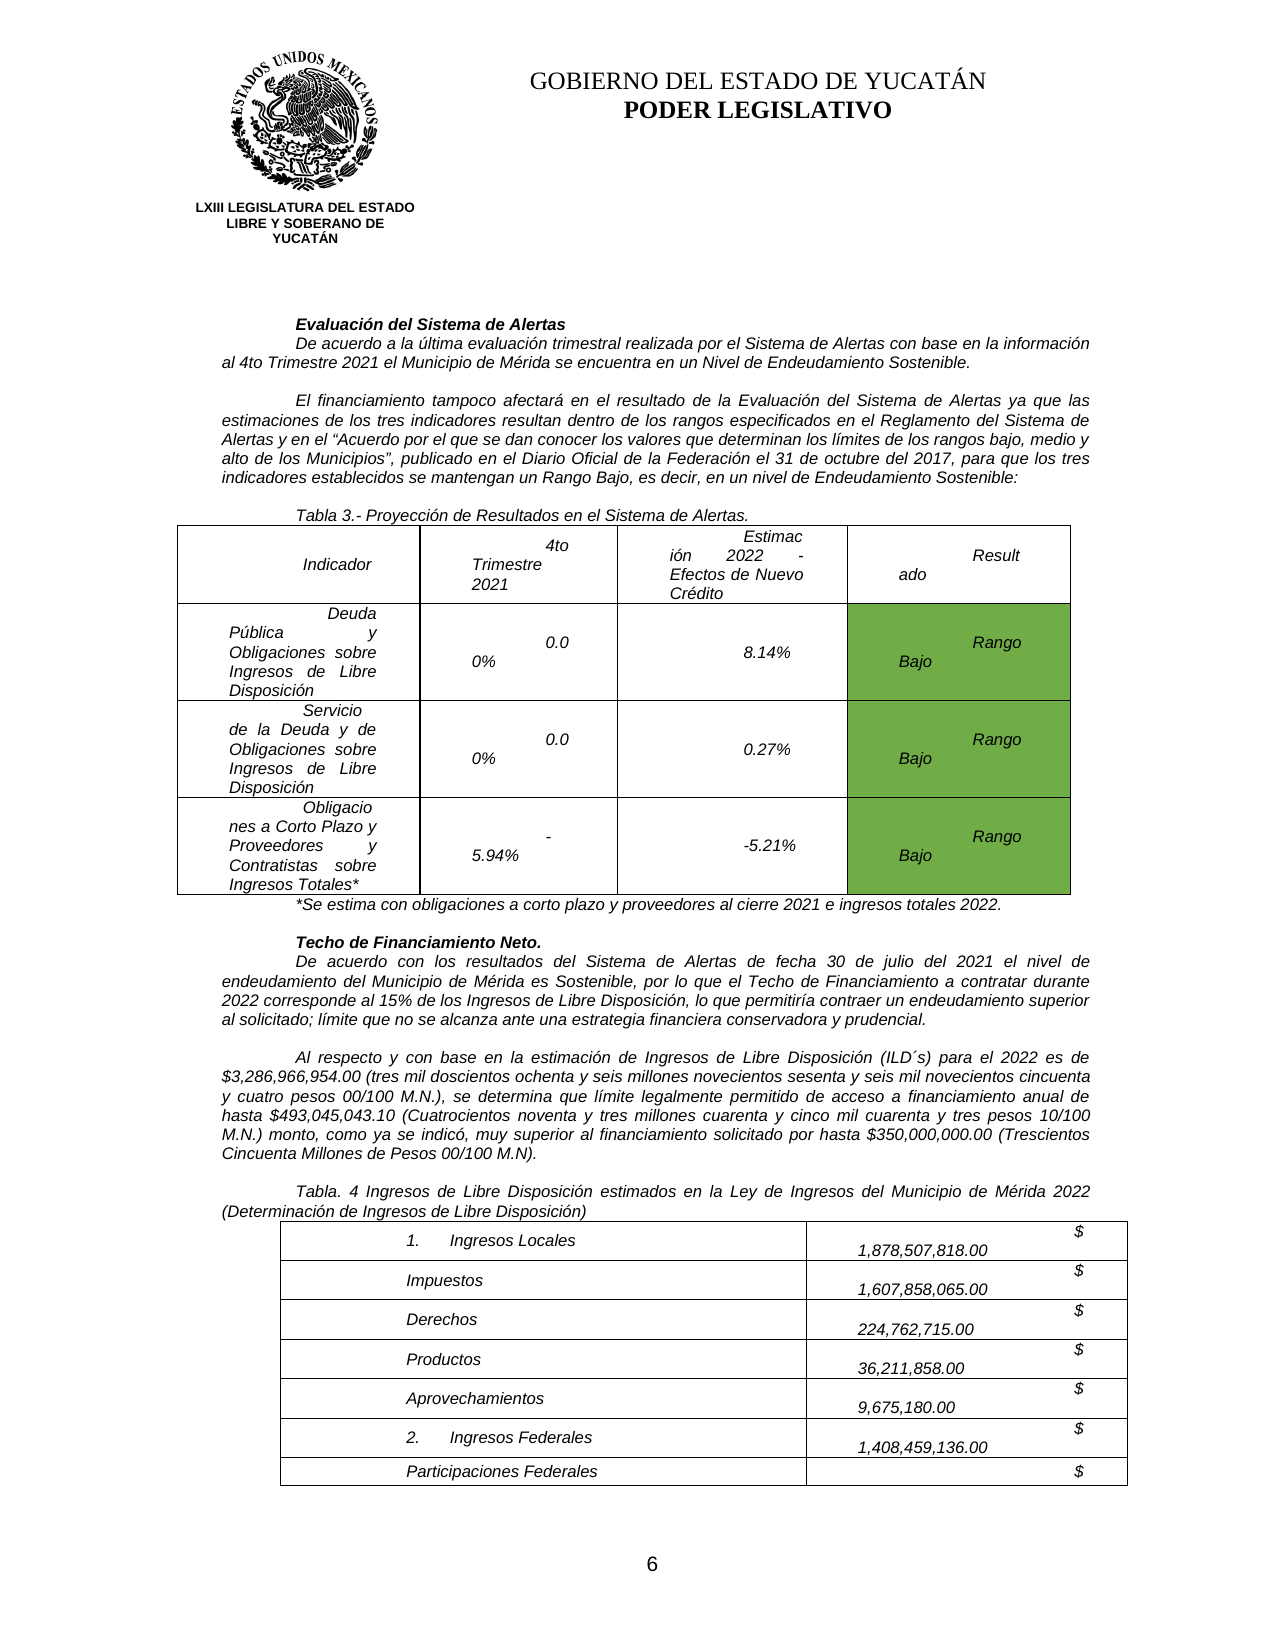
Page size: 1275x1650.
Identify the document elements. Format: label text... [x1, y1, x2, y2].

text Tabla. 4 Ingresos de Libre Disposición estimados en la Ley de Ingresos del Municipio de Mérida 2022 (Determinación de Ingresos de Libre Disposición) [222, 1182, 1092, 1221]
table_cell -5.94% [421, 798, 617, 894]
picture [195, 17, 413, 225]
table_cell Productos [281, 1340, 806, 1378]
table_cell Rango Bajo [848, 798, 1070, 894]
text *Se estima con obligaciones a corto plazo y proveedores al cierre 2021 e ingresos totales 2022. [222, 895, 1092, 914]
table_cell $ 1,607,858,065.00 [807, 1261, 1127, 1299]
table_cell 0.00% [421, 604, 617, 700]
text Al respecto y con base en la estimación de Ingresos de Libre Disposición (ILD´s) para el 2022 es de $3,286,966,954.00 (tres mil doscientos ochenta y seis millones novecientos sesenta y seis mil novecientos cincuenta y cuatro pesos 00/100 M.N.), se determina que límite legalmente permitido de acceso a financiamiento anual de hasta $493,045,043.10 (Cuatrocientos noventa y tres millones cuarenta y cinco mil cuarenta y tres pesos 10/100 M.N.) monto, como ya se indicó, muy superior al financiamiento solicitado por hasta $350,000,000.00 (Trescientos Cincuenta Millones de Pesos 00/100 M.N). [222, 1048, 1092, 1163]
table_header Estimación 2022 - Efectos de Nuevo Crédito [618, 526, 847, 603]
table_cell 0.27% [618, 701, 847, 797]
text De acuerdo con los resultados del Sistema de Alertas de fecha 30 de julio del 2021 el nivel de endeudamiento del Municipio de Mérida es Sostenible, por lo que el Techo de Financiamiento a contratar durante 2022 corresponde al 15% de los Ingresos de Libre Disposición, lo que permitiría contraer un endeudamiento superior al solicitado; límite que no se alcanza ante una estrategia financiera conservadora y prudencial. [222, 952, 1092, 1029]
table_cell 2. Ingresos Federales [281, 1419, 806, 1457]
table_cell Participaciones Federales [281, 1458, 806, 1484]
table_cell Rango Bajo [848, 701, 1070, 797]
table_cell 8.14% [618, 604, 847, 700]
text Evaluación del Sistema de Alertas [222, 314, 1092, 334]
table_header Resultado [848, 526, 1070, 603]
table_cell Obligaciones a Corto Plazo y Proveedores y Contratistas sobre Ingresos Totales* [178, 798, 419, 894]
table_cell Deuda Pública y Obligaciones sobre Ingresos de Libre Disposición [178, 604, 419, 700]
table_cell Servicio de la Deuda y de Obligaciones sobre Ingresos de Libre Disposición [178, 701, 419, 797]
table_cell 0.00% [421, 701, 617, 797]
table_cell $ 1,408,459,136.00 [807, 1419, 1127, 1457]
table_header Indicador [178, 526, 419, 603]
table_header 4to Trimestre 2021 [421, 526, 617, 603]
table_header 1. Ingresos Locales [281, 1222, 806, 1260]
table_cell Aprovechamientos [281, 1379, 806, 1417]
table_cell $ 1,395,238,220.00 [807, 1458, 1127, 1484]
text Techo de Financiamiento Neto. [222, 933, 1092, 952]
text De acuerdo a la última evaluación trimestral realizada por el Sistema de Alertas con base en la información al 4to Trimestre 2021 el Municipio de Mérida se encuentra en un Nivel de Endeudamiento Sostenible. [222, 334, 1092, 372]
table_cell -5.21% [618, 798, 847, 894]
text Tabla 3.- Proyección de Resultados en el Sistema de Alertas. [222, 506, 1092, 525]
table_cell $ 224,762,715.00 [807, 1300, 1127, 1339]
table_cell Rango Bajo [848, 604, 1070, 700]
table_header $ 1,878,507,818.00 [807, 1222, 1127, 1260]
text El financiamiento tampoco afectará en el resultado de la Evaluación del Sistema de Alertas ya que las estimaciones de los tres indicadores resultan dentro de los rangos especificados en el Reglamento del Sistema de Alertas y en el “Acuerdo por el que se dan conocer los valores que determinan los límites de los rangos bajo, medio y alto de los Municipios”, publicado en el Diario Oficial de la Federación el 31 de octubre del 2017, para que los tres indicadores establecidos se mantengan un Rango Bajo, es decir, en un nivel de Endeudamiento Sostenible: [222, 391, 1092, 487]
table_cell Derechos [281, 1300, 806, 1339]
table_cell $ 9,675,180.00 [807, 1379, 1127, 1417]
table_cell Impuestos [281, 1261, 806, 1299]
table_cell $ 36,211,858.00 [807, 1340, 1127, 1378]
